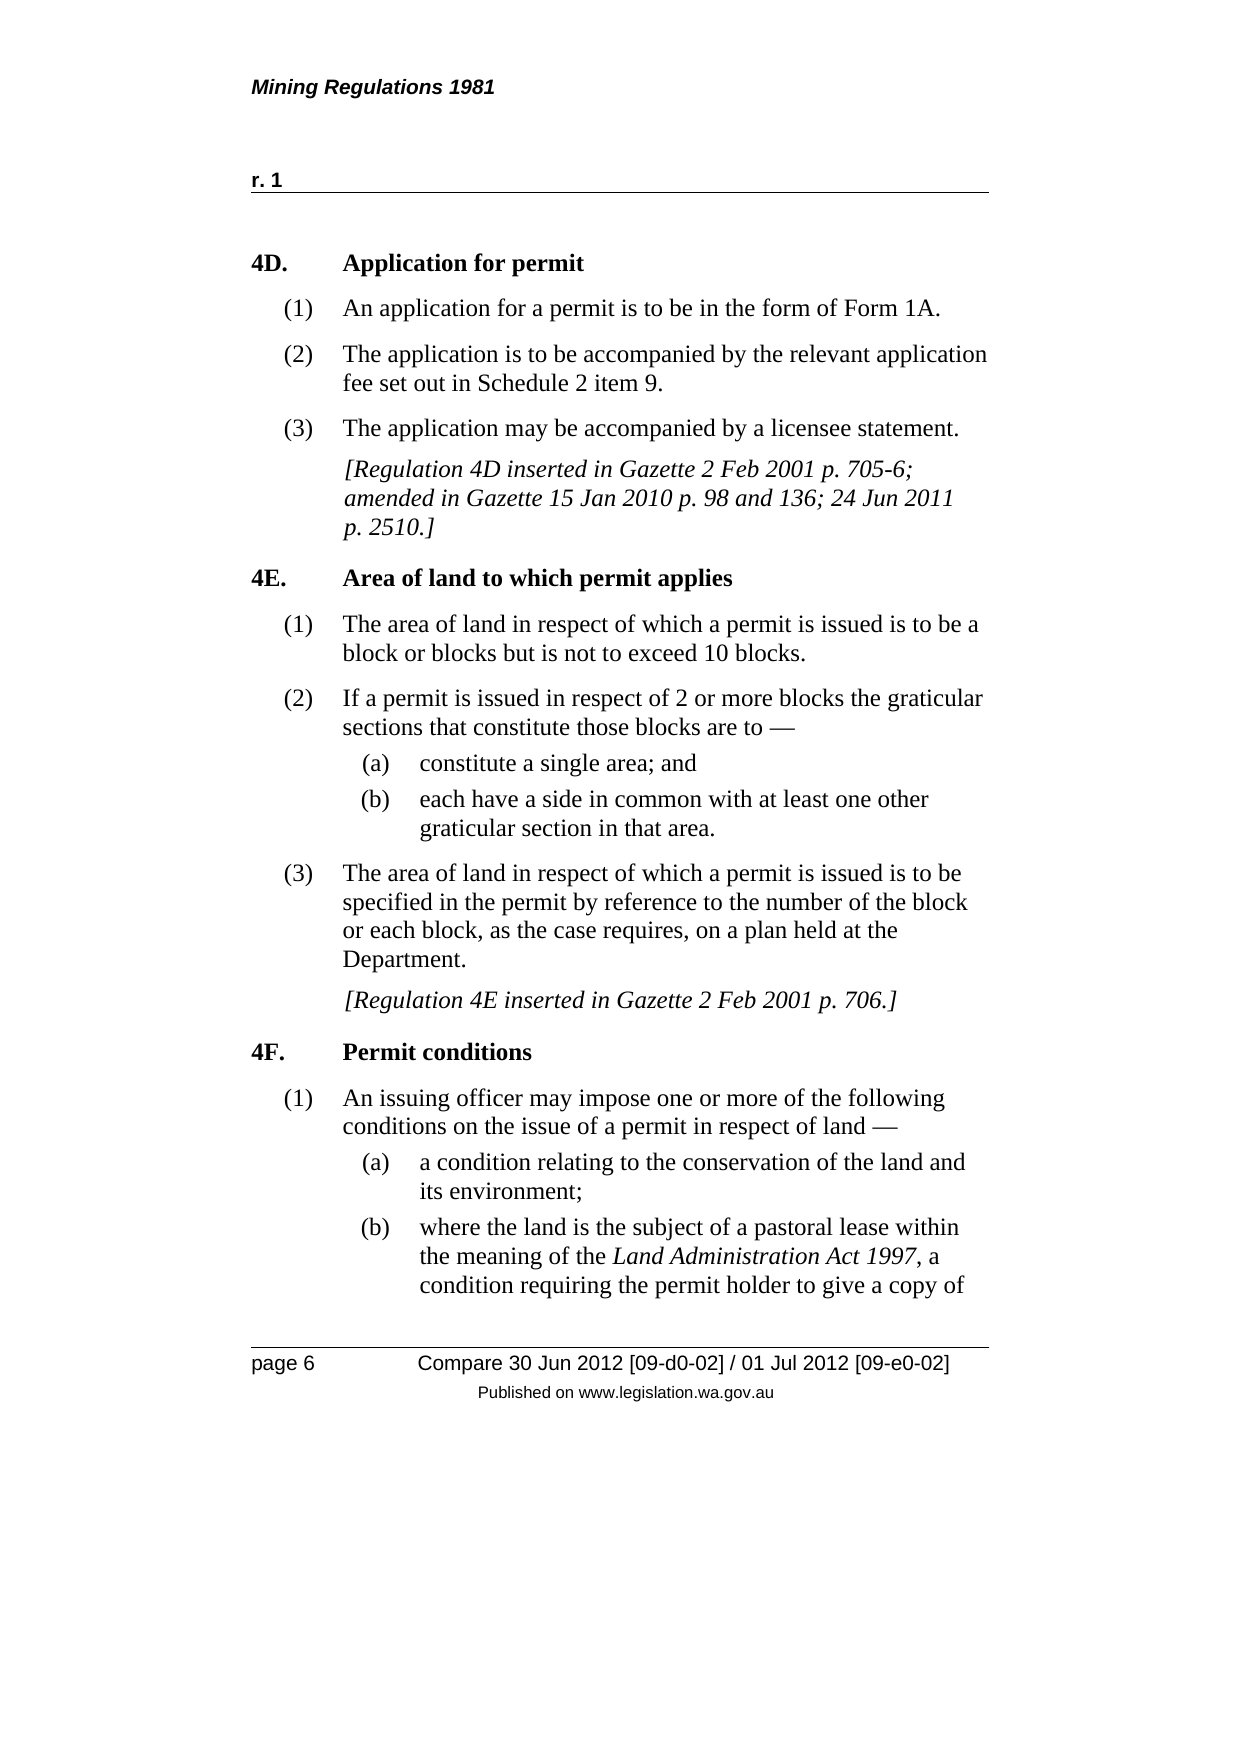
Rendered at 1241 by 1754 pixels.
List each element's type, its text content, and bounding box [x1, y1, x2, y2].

subtitle 4F. Permit conditions [251, 1037, 989, 1066]
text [251, 1212, 989, 1298]
subtitle 4E. Area of land to which permit applies [251, 563, 989, 592]
text [Regulation 4D inserted in Gazette 2 Feb 2001 p. 705-6; amended in Gazette 15 Jan 2010 p. 98 and 136; 24 Jun 2011 p. 2510.] [251, 454, 989, 541]
text (b) each have a side in common with at least one other graticular section in that area. [251, 784, 989, 841]
subtitle 4D. Application for permit [251, 248, 989, 277]
text (2) If a permit is issued in respect of 2 or more blocks the graticular sections that constitute those blocks are to — [251, 683, 989, 741]
text (1) An application for a permit is to be in the form of Form 1A. [251, 293, 989, 322]
text (3) The application may be accompanied by a licensee statement. [251, 413, 989, 442]
text (2) The application is to be accompanied by the relevant application fee set out in Schedule 2 item 9. [251, 339, 989, 396]
text [Regulation 4E inserted in Gazette 2 Feb 2001 p. 706.] [251, 986, 989, 1014]
text (a) a condition relating to the conservation of the land and its environment; [251, 1147, 989, 1205]
text (a) constitute a single area; and [251, 748, 989, 777]
text (3) The area of land in respect of which a permit is issued is to be specified in the permit by reference to the number of the block or each block, as the case requires, on a plan held at the Department. [251, 858, 989, 973]
text (1) An issuing officer may impose one or more of the following conditions on the issue of a permit in respect of land — [251, 1083, 989, 1140]
text (1) The area of land in respect of which a permit is issued is to be a block or blocks but is not to exceed 10 blocks. [251, 609, 989, 666]
